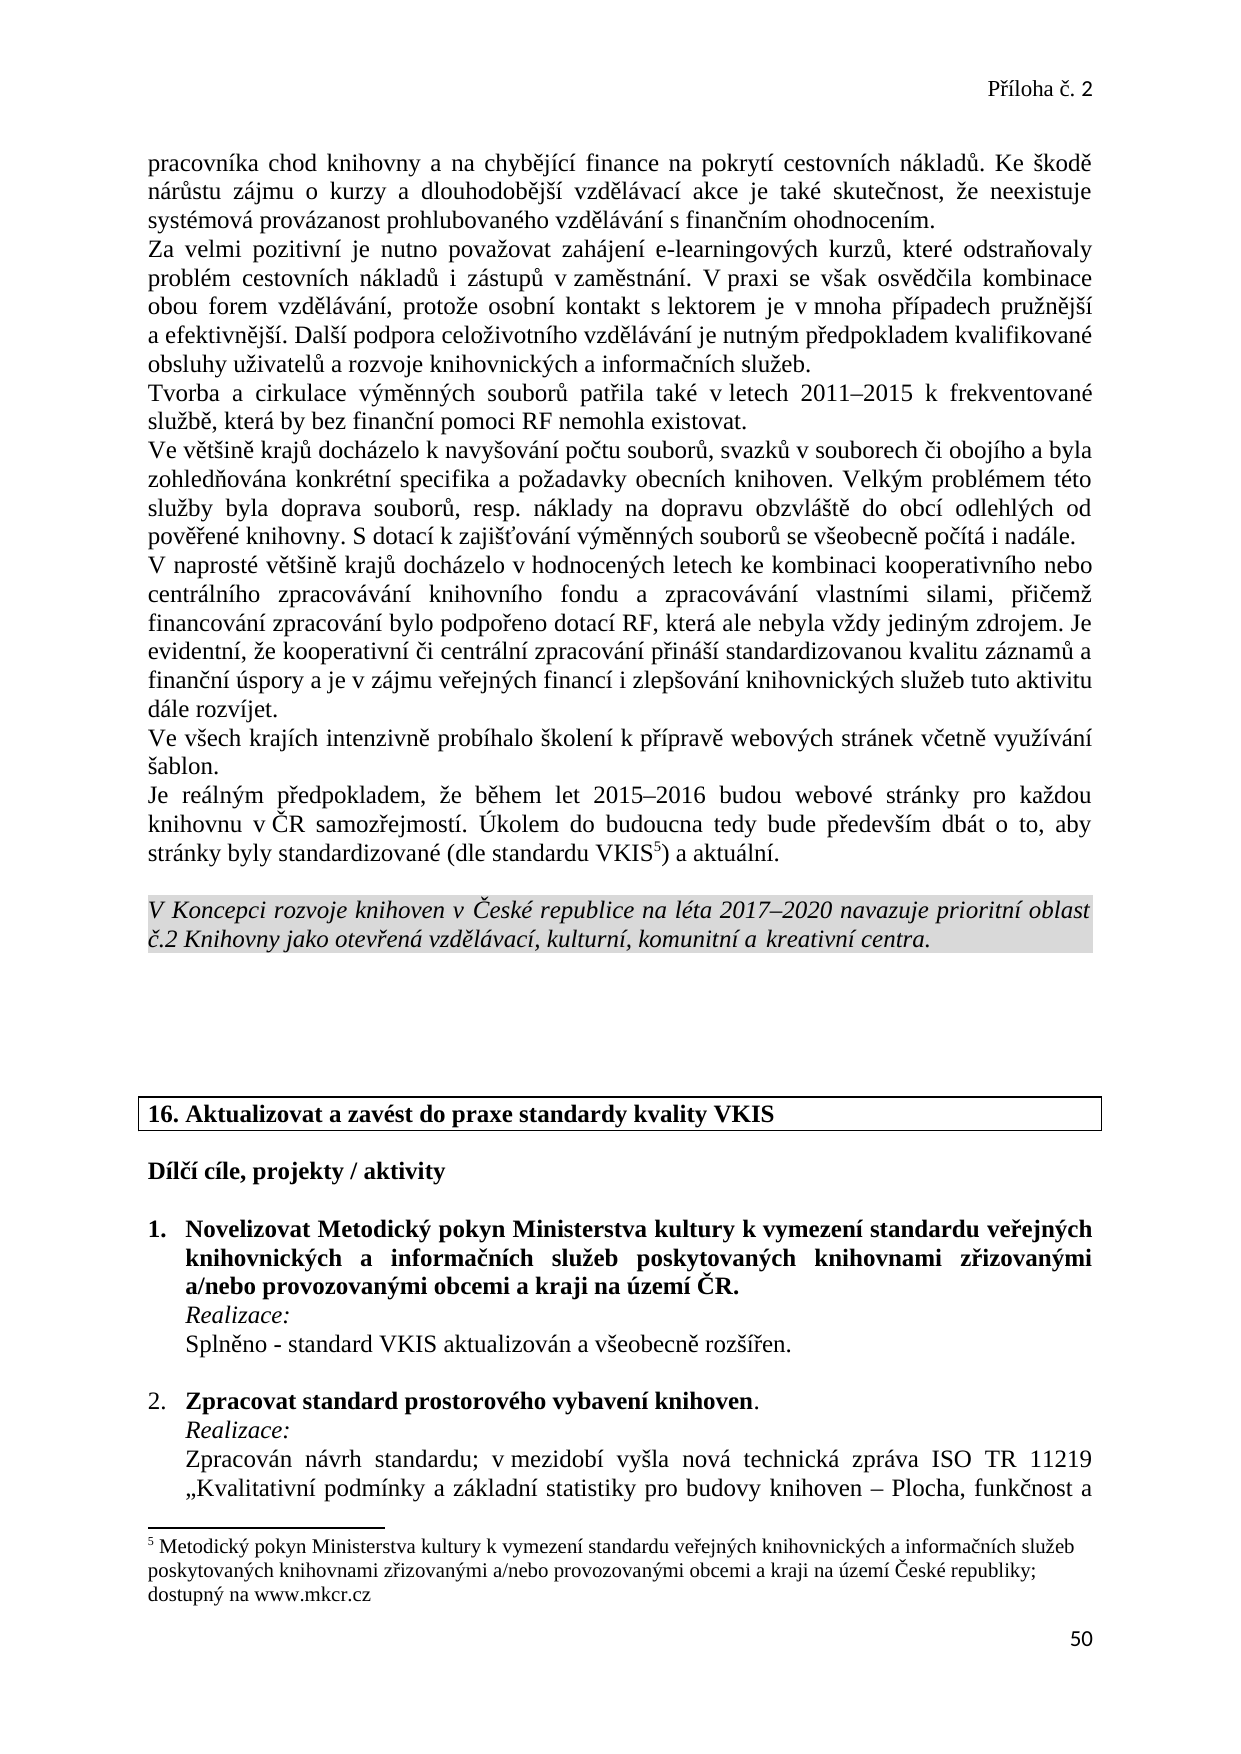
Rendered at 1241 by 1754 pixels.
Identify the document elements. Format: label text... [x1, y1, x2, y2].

text V Koncepci rozvoje knihoven v České republice na léta 2017–2020 navazuje prioritní oblast č.2 Knihovny jako otevřená vzdělávací, kulturní, komunitní a kreativní centra. [148, 895, 1093, 953]
list Realizace: [185, 1300, 1093, 1329]
text Ve všech krajích intenzivně probíhalo školení k přípravě webových stránek včetně využívání šablon. [148, 723, 1093, 780]
text Dílčí cíle, projekty / aktivity [148, 1156, 1093, 1185]
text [185, 1444, 1093, 1501]
text Za velmi pozitivní je nutno považovat zahájení e-learningových kurzů, které odstraňovaly problém cestovních nákladů i zástupů v zaměstnání. V praxi se však osvědčila kombinace obou forem vzdělávání, protože osobní kontakt s lektorem je v mnoha případech pružnější a efektivnější. Další podpora celoživotního vzdělávání je nutným předpokladem kvalifikované obsluhy uživatelů a rozvoje knihovnických a informačních služeb. [148, 234, 1093, 378]
list Aktualizovat a zavést do praxe standardy kvality VKIS [139, 1098, 1101, 1130]
list Realizace: [185, 1415, 1093, 1444]
list Zpracovat standard prostorového vybavení knihoven. [148, 1386, 1093, 1415]
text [148, 148, 1093, 234]
text Splněno - standard VKIS aktualizován a všeobecně rozšířen. [185, 1329, 1093, 1358]
text Ve většině krajů docházelo k navyšování počtu souborů, svazků v souborech či obojího a byla zohledňována konkrétní specifika a požadavky obecních knihoven. Velkým problémem této služby byla doprava souborů, resp. náklady na dopravu obzvláště do obcí odlehlých od pověřené knihovny. S dotací k zajišťování výměnných souborů se všeobecně počítá i nadále. [148, 435, 1093, 550]
text Tvorba a cirkulace výměnných souborů patřila také v letech 2011–2015 k frekventované službě, která by bez finanční pomoci RF nemohla existovat. [148, 378, 1093, 435]
text Je reálným předpokladem, že během let 2015–2016 budou webové stránky pro každou knihovnu v ČR samozřejmostí. Úkolem do budoucna tedy bude především dbát o to, aby stránky byly standardizované (dle standardu VKIS) a aktuální. [148, 780, 1093, 866]
text V naprosté většině krajů docházelo v hodnocených letech ke kombinaci kooperativního nebo centrálního zpracovávání knihovního fondu a zpracovávání vlastními silami, přičemž financování zpracování bylo podpořeno dotací RF, která ale nebyla vždy jediným zdrojem. Je evidentní, že kooperativní či centrální zpracování přináší standardizovanou kvalitu záznamů a finanční úspory a je v zájmu veřejných financí i zlepšování knihovnických služeb tuto aktivitu dále rozvíjet. [148, 550, 1093, 723]
list Novelizovat Metodický pokyn Ministerstva kultury k vymezení standardu veřejných knihovnických a informačních služeb poskytovaných knihovnami zřizovanými a/nebo provozovanými obcemi a kraji na území ČR. [148, 1214, 1093, 1300]
